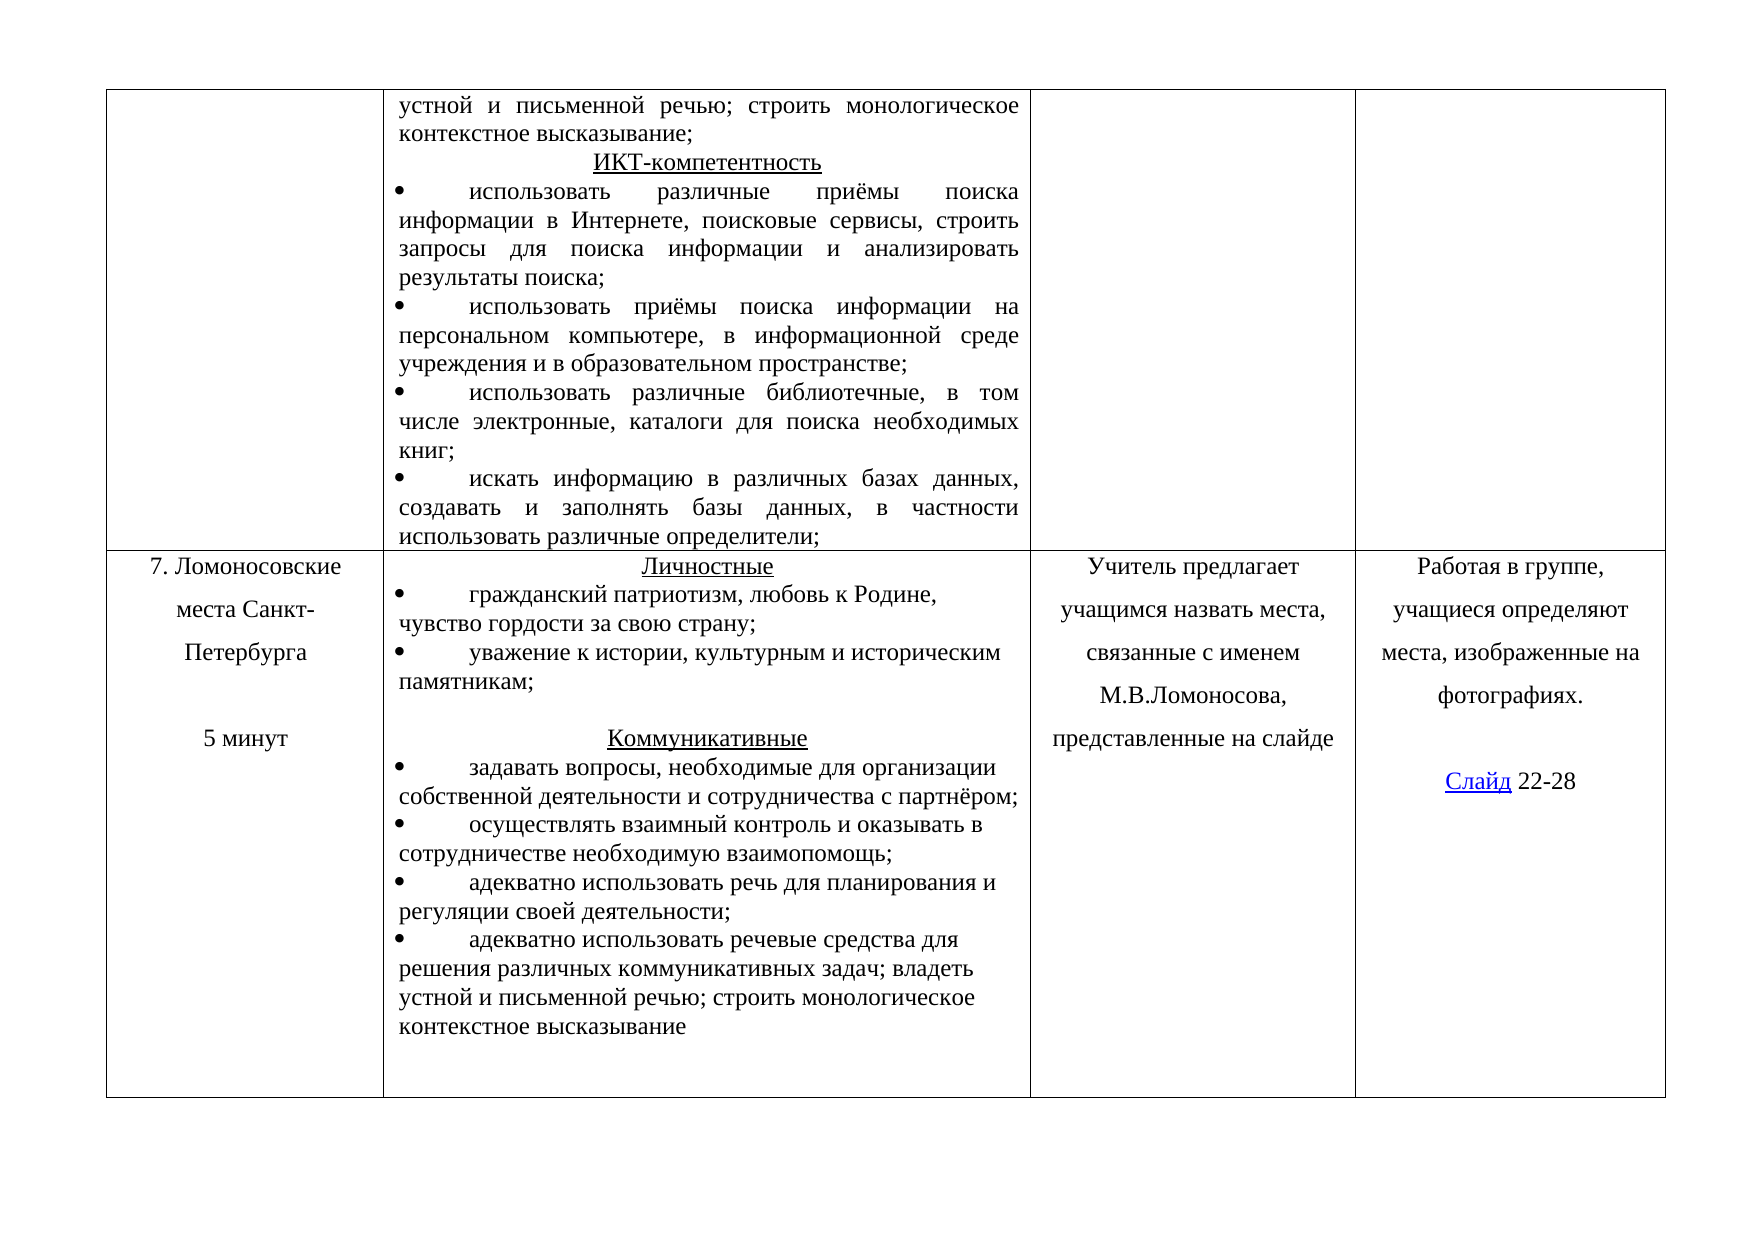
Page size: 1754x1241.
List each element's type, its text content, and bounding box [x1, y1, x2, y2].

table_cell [384, 90, 1030, 550]
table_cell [1356, 90, 1665, 550]
table_cell Работая в группе, учащиеся определяют места, изображенные на фотографиях. Слайд 22-28 [1356, 551, 1665, 1097]
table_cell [1031, 90, 1355, 550]
table_cell 7. Ломоносовские места Санкт-Петербурга 5 минут [107, 551, 383, 1097]
table_cell Личностные гражданский патриотизм, любовь к Родине, чувство гордости за свою страну; уважение к истории, культурным и историческим памятникам; Коммуникативные задавать вопросы, необходимые для организации собственной деятельности и сотрудничества с партнёром; осуществлять взаимный контроль и оказывать в сотрудничестве необходимую взаимопомощь; адекватно использовать речь для планирования и регуляции своей деятельности; адекватно использовать речевые средства для решения различных коммуникативных задач; владеть устной и письменной речью; строить монологическое контекстное высказывание [384, 551, 1030, 1097]
table_cell Учитель предлагает учащимся назвать места, связанные с именем М.В.Ломоносова, представленные на слайде [1031, 551, 1355, 1097]
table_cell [107, 90, 383, 550]
